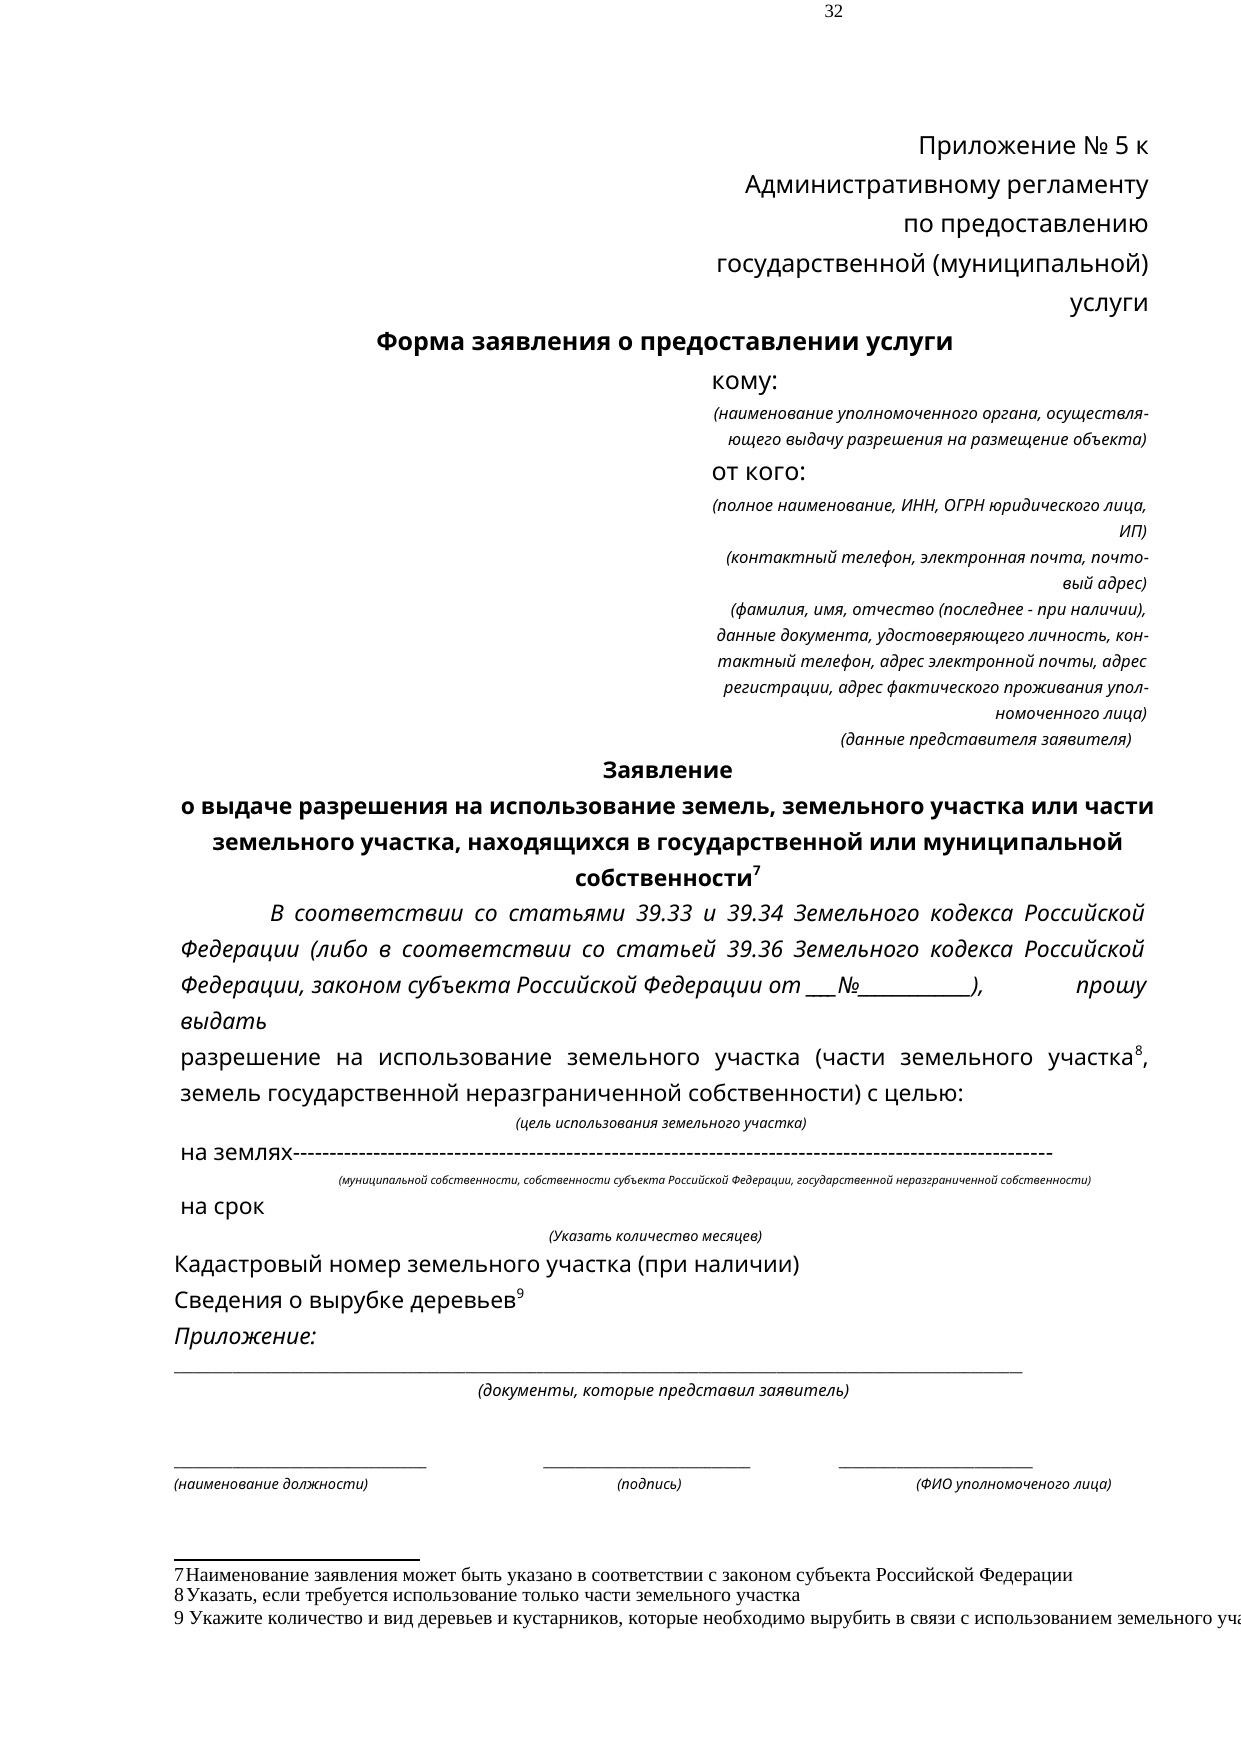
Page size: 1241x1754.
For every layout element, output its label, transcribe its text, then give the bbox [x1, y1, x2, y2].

text ___________________________________________________________________________________________________________________________________ [174, 1356, 1155, 1376]
text Форма заявления о предоставлении услуги [376, 324, 1155, 358]
text о выдаче разрешения на использование земель, земельного участка или части земельного участка, находящихся в государственной или муниципальной собственности [180, 789, 1155, 893]
text Кадастровый номер земельного участка (при наличии) [174, 1248, 1155, 1280]
text Приложение: [174, 1320, 1155, 1352]
text на срок [180, 1190, 1155, 1221]
text (муниципальной собственности, собственности субъекта Российской Федерации, государственной неразграниченной собственности) [338, 1172, 1155, 1187]
text Приложение № 5 к Административному регламенту по предоставлению государственной (муниципальной) услуги [711, 128, 1149, 318]
text (фамилия, имя, отчество (последнее - при наличии), данные документа, удостоверяющего личность, контактный телефон, адрес электронной почты, адрес регистрации, адрес фактического проживания уполномоченного лица) [711, 597, 1149, 724]
text (наименование уполномоченного органа, осуществляющего выдачу разрешения на размещение объекта) [711, 402, 1149, 451]
text В соответствии со статьями 39.33 и 39.34 Земельного кодекса Российской Федерации (либо в соответствии со статьей 39.36 Земельного кодекса Российской Федерации, законом субъекта Российской Федерации от № ), прошу выдать [180, 897, 1149, 1036]
text (данные представителя заявителя) [841, 728, 1155, 750]
text (наименование должности) (подпись) (ФИО уполномоченого лица) [174, 1473, 1155, 1493]
text (Указать количество месяцев) [549, 1226, 1155, 1246]
text от кого: [711, 454, 1155, 488]
text (контактный телефон, электронная почта, почтовый адрес) [711, 545, 1149, 594]
text на землях [180, 1136, 1155, 1167]
text кому: [711, 363, 1155, 397]
text Заявление [180, 754, 1155, 785]
text (цель использования земельного участка) [516, 1113, 1155, 1133]
text _______________________________________ ________________________________ ______________________________ [174, 1451, 1155, 1471]
text (документы, которые представил заявитель) [174, 1379, 1155, 1402]
text Сведения о вырубке деревьев [174, 1284, 1155, 1316]
text разрешение на использование земельного участка (части земельного участка, земель государственной неразграниченной собственности) с целью: [180, 1041, 1149, 1108]
text (полное наименование, ИНН, ОГРН юридического лица, ИП) [711, 493, 1149, 542]
